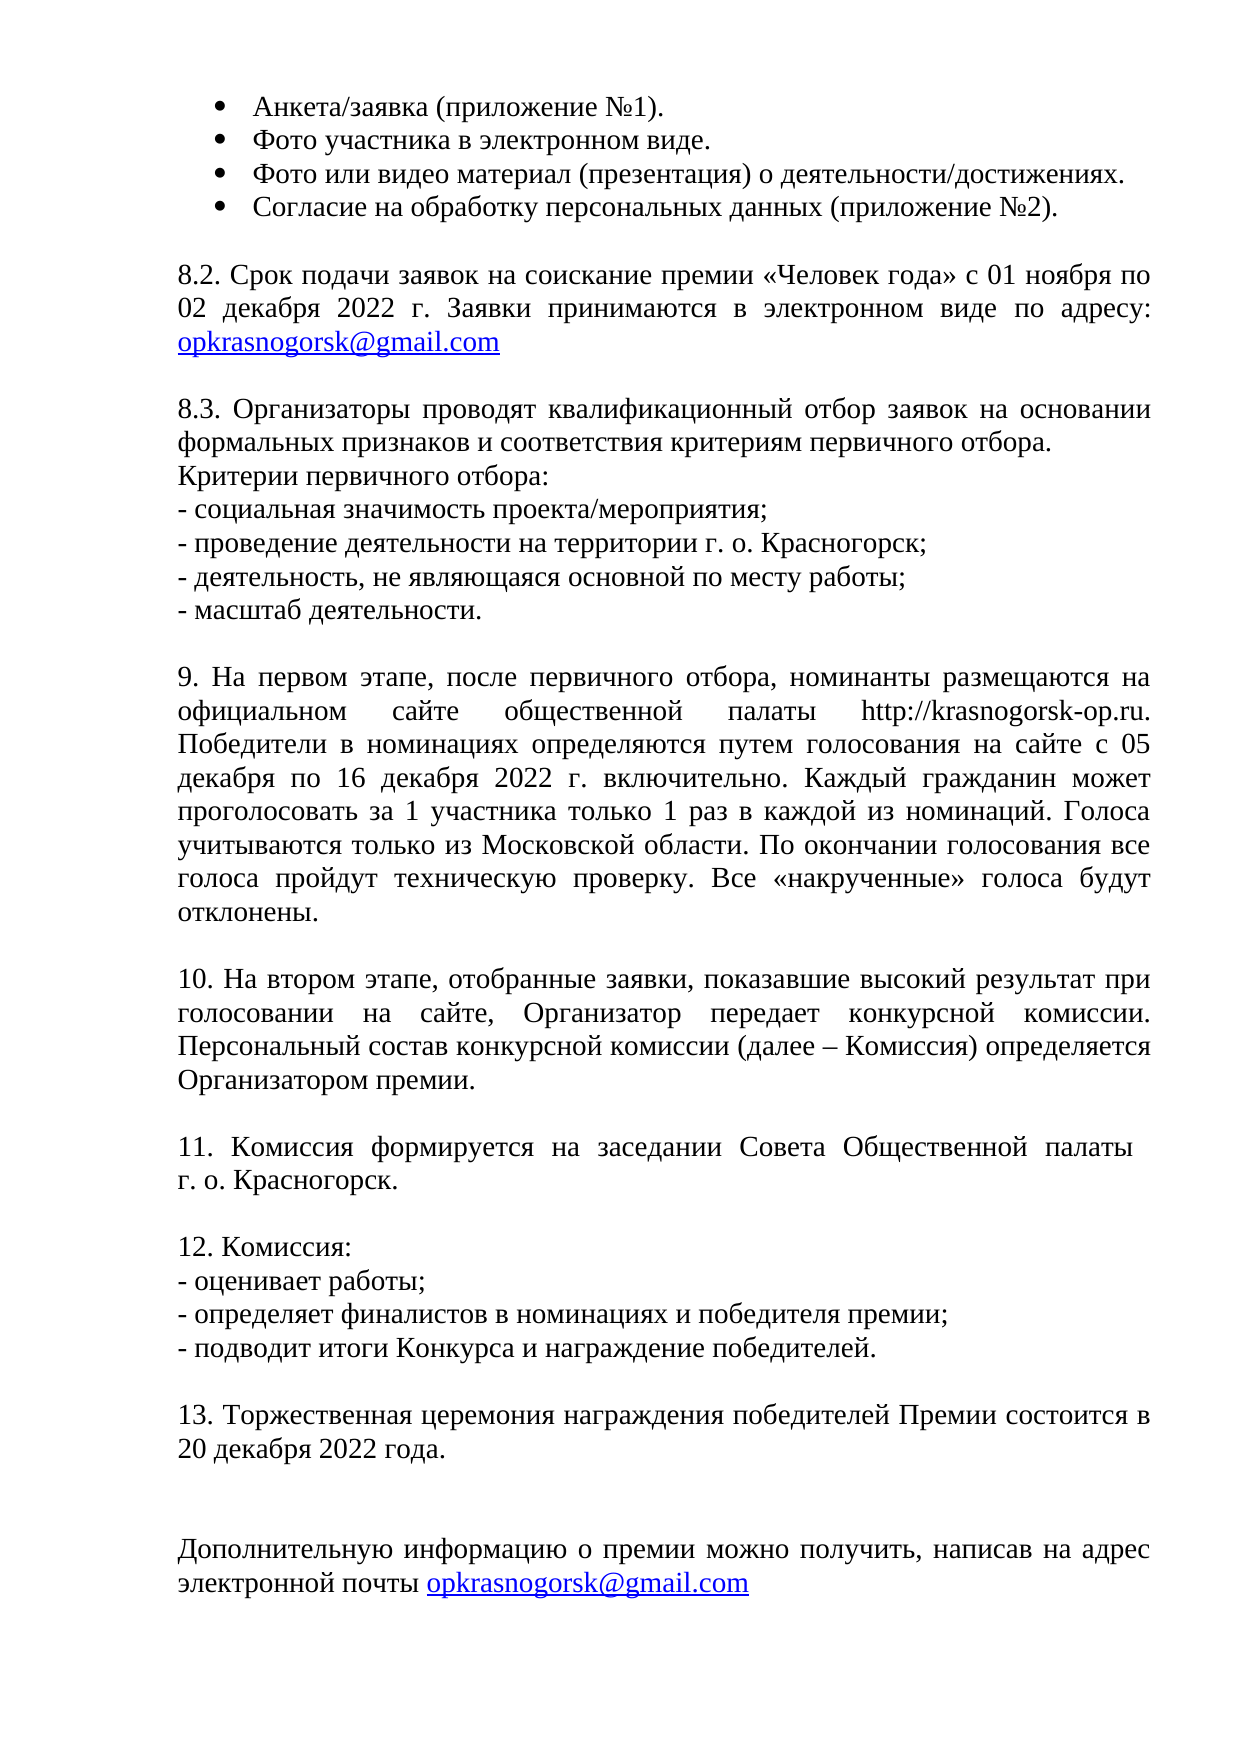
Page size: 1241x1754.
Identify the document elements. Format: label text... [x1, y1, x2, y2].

text 8.3. Организаторы проводят квалификационный отбор заявок на основании формальных признаков и соответствия критериям первичного отбора. [177, 391, 1152, 458]
text Дополнительную информацию о премии можно получить, написав на адрес электронной почты opkrasnogorsk@gmail.com [177, 1531, 1152, 1598]
text - проведение деятельности на территории г. о. Красногорск; [177, 525, 1152, 559]
text 11. Комиссия формируется на заседании Совета Общественной палаты г. о. Красногорск. [177, 1129, 1152, 1196]
list Фото участника в электронном виде. [215, 122, 1152, 156]
text Критерии первичного отбора: [177, 458, 1152, 492]
text - оценивает работы; [177, 1263, 1152, 1297]
list Фото или видео материал (презентация) о деятельности/достижениях. [215, 156, 1152, 189]
text 9. На первом этапе, после первичного отбора, номинанты размещаются на официальном сайте общественной палаты http://krasnogorsk-op.ru. Победители в номинациях определяются путем голосования на сайте с 05 декабря по 16 декабря 2022 г. включительно. Каждый гражданин может проголосовать за 1 участника только 1 раз в каждой из номинаций. Голоса учитываются только из Московской области. По окончании голосования все голоса пройдут техническую проверку. Все «накрученные» голоса будут отклонены. [177, 659, 1152, 928]
text 13. Торжественная церемония награждения победителей Премии состоится в 20 декабря 2022 года. [177, 1397, 1152, 1464]
text - масштаб деятельности. [177, 592, 1152, 626]
text - деятельность, не являющаяся основной по месту работы; [177, 559, 1152, 592]
text 10. На втором этапе, отобранные заявки, показавшие высокий результат при голосовании на сайте, Организатор передает конкурсной комиссии. Персональный состав конкурсной комиссии (далее – Комиссия) определяется Организатором премии. [177, 961, 1152, 1095]
list Анкета/заявка (приложение №1). [215, 89, 1152, 122]
text - подводит итоги Конкурса и награждение победителей. [177, 1330, 1152, 1364]
text - социальная значимость проекта/мероприятия; [177, 492, 1152, 525]
list Согласие на обработку персональных данных (приложение №2). [215, 189, 1152, 223]
text 8.2. Срок подачи заявок на соискание премии «Человек года» с 01 ноября по 02 декабря 2022 г. Заявки принимаются в электронном виде по адресу: opkrasnogorsk@gmail.com [177, 257, 1152, 357]
text 12. Комиссия: [177, 1229, 1152, 1263]
text - определяет финалистов в номинациях и победителя премии; [177, 1297, 1152, 1330]
